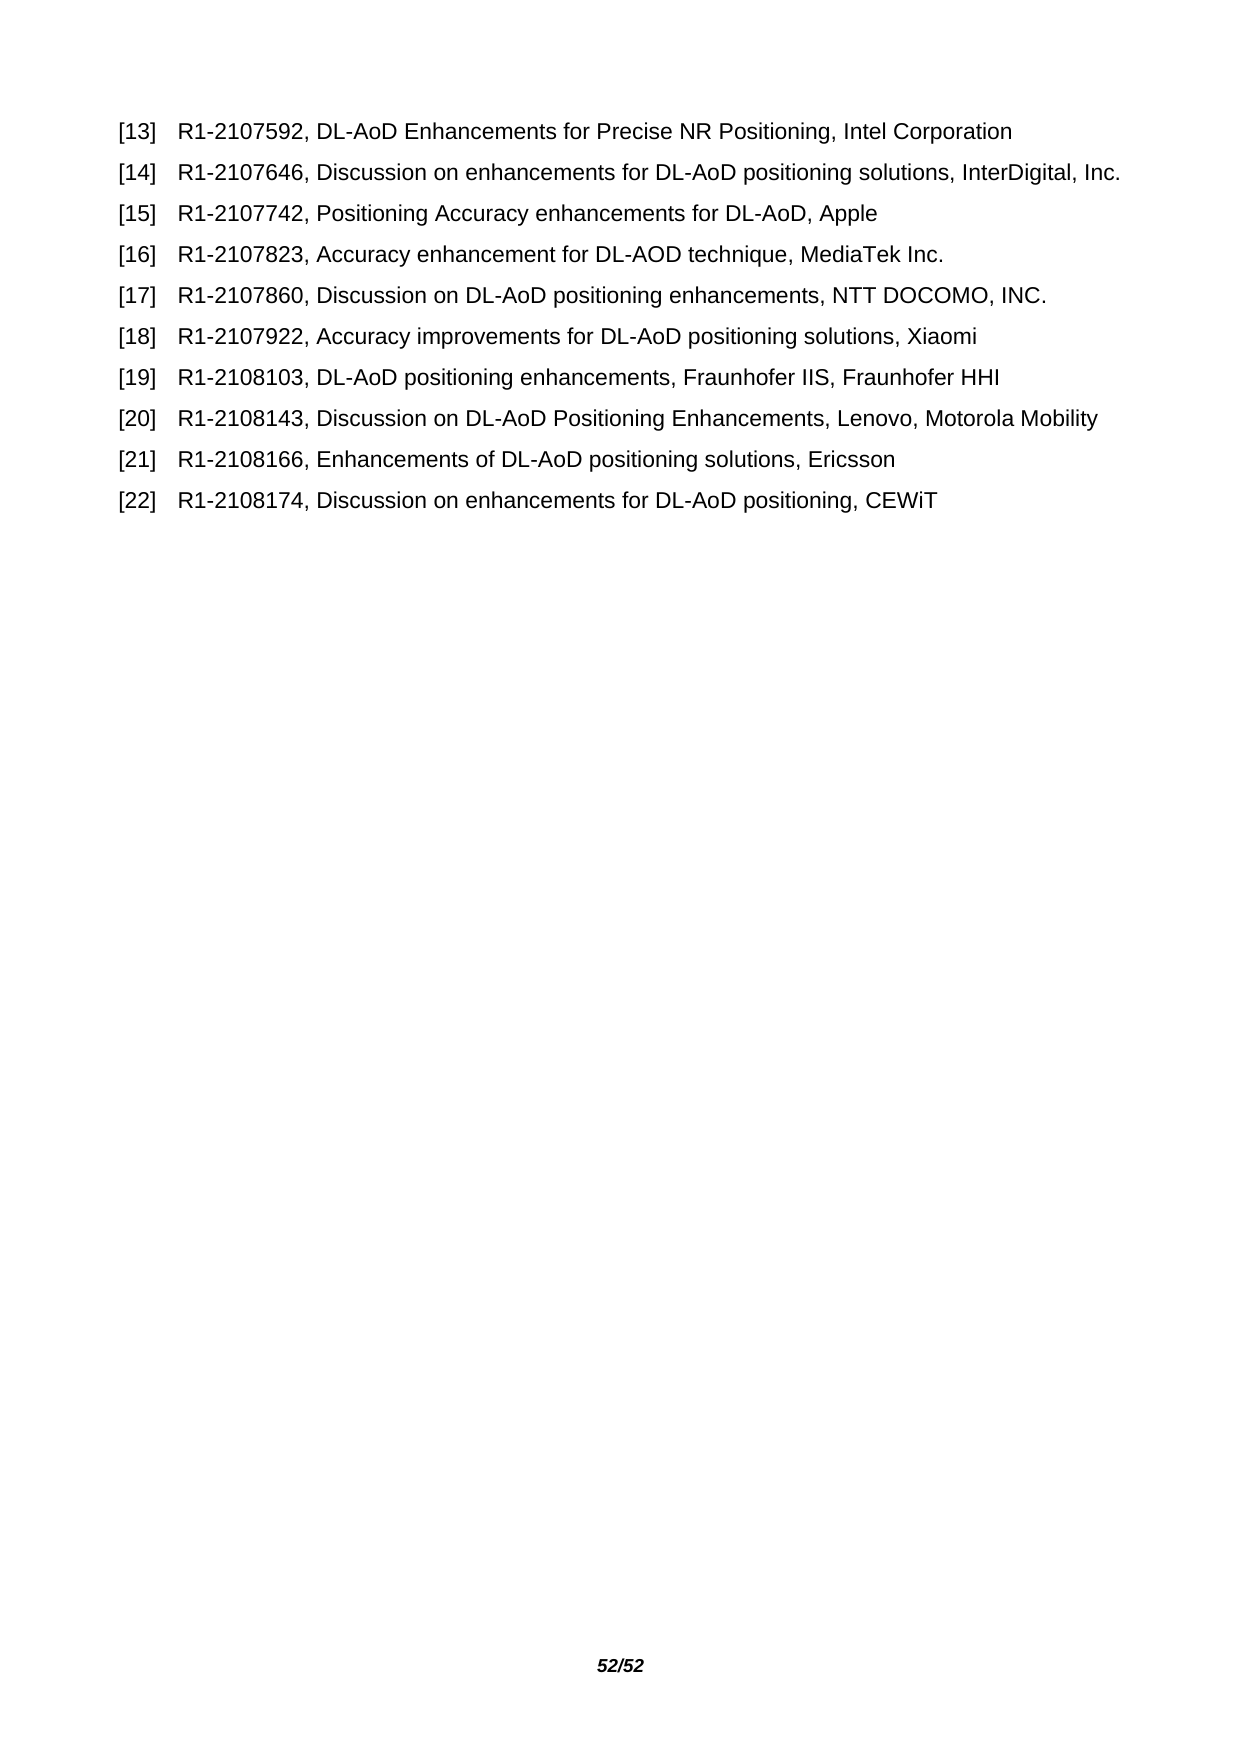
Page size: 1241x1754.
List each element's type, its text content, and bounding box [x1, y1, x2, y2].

list R1-2107592, DL-AoD Enhancements for Precise NR Positioning, Intel Corporation [118, 118, 1122, 144]
list R1-2107860, Discussion on DL-AoD positioning enhancements, NTT DOCOMO, INC. [118, 282, 1122, 308]
list R1-2107823, Accuracy enhancement for DL-AOD technique, MediaTek Inc. [118, 241, 1122, 267]
list R1-2108174, Discussion on enhancements for DL-AoD positioning, CEWiT [118, 487, 1122, 513]
list R1-2107742, Positioning Accuracy enhancements for DL-AoD, Apple [118, 200, 1122, 226]
list R1-2108143, Discussion on DL-AoD Positioning Enhancements, Lenovo, Motorola Mobility [118, 405, 1122, 431]
list R1-2107646, Discussion on enhancements for DL-AoD positioning solutions, InterDigital, Inc. [118, 159, 1122, 185]
list R1-2108166, Enhancements of DL-AoD positioning solutions, Ericsson [118, 446, 1122, 472]
list R1-2108103, DL-AoD positioning enhancements, Fraunhofer IIS, Fraunhofer HHI [118, 364, 1122, 390]
list R1-2107922, Accuracy improvements for DL-AoD positioning solutions, Xiaomi [118, 323, 1122, 349]
